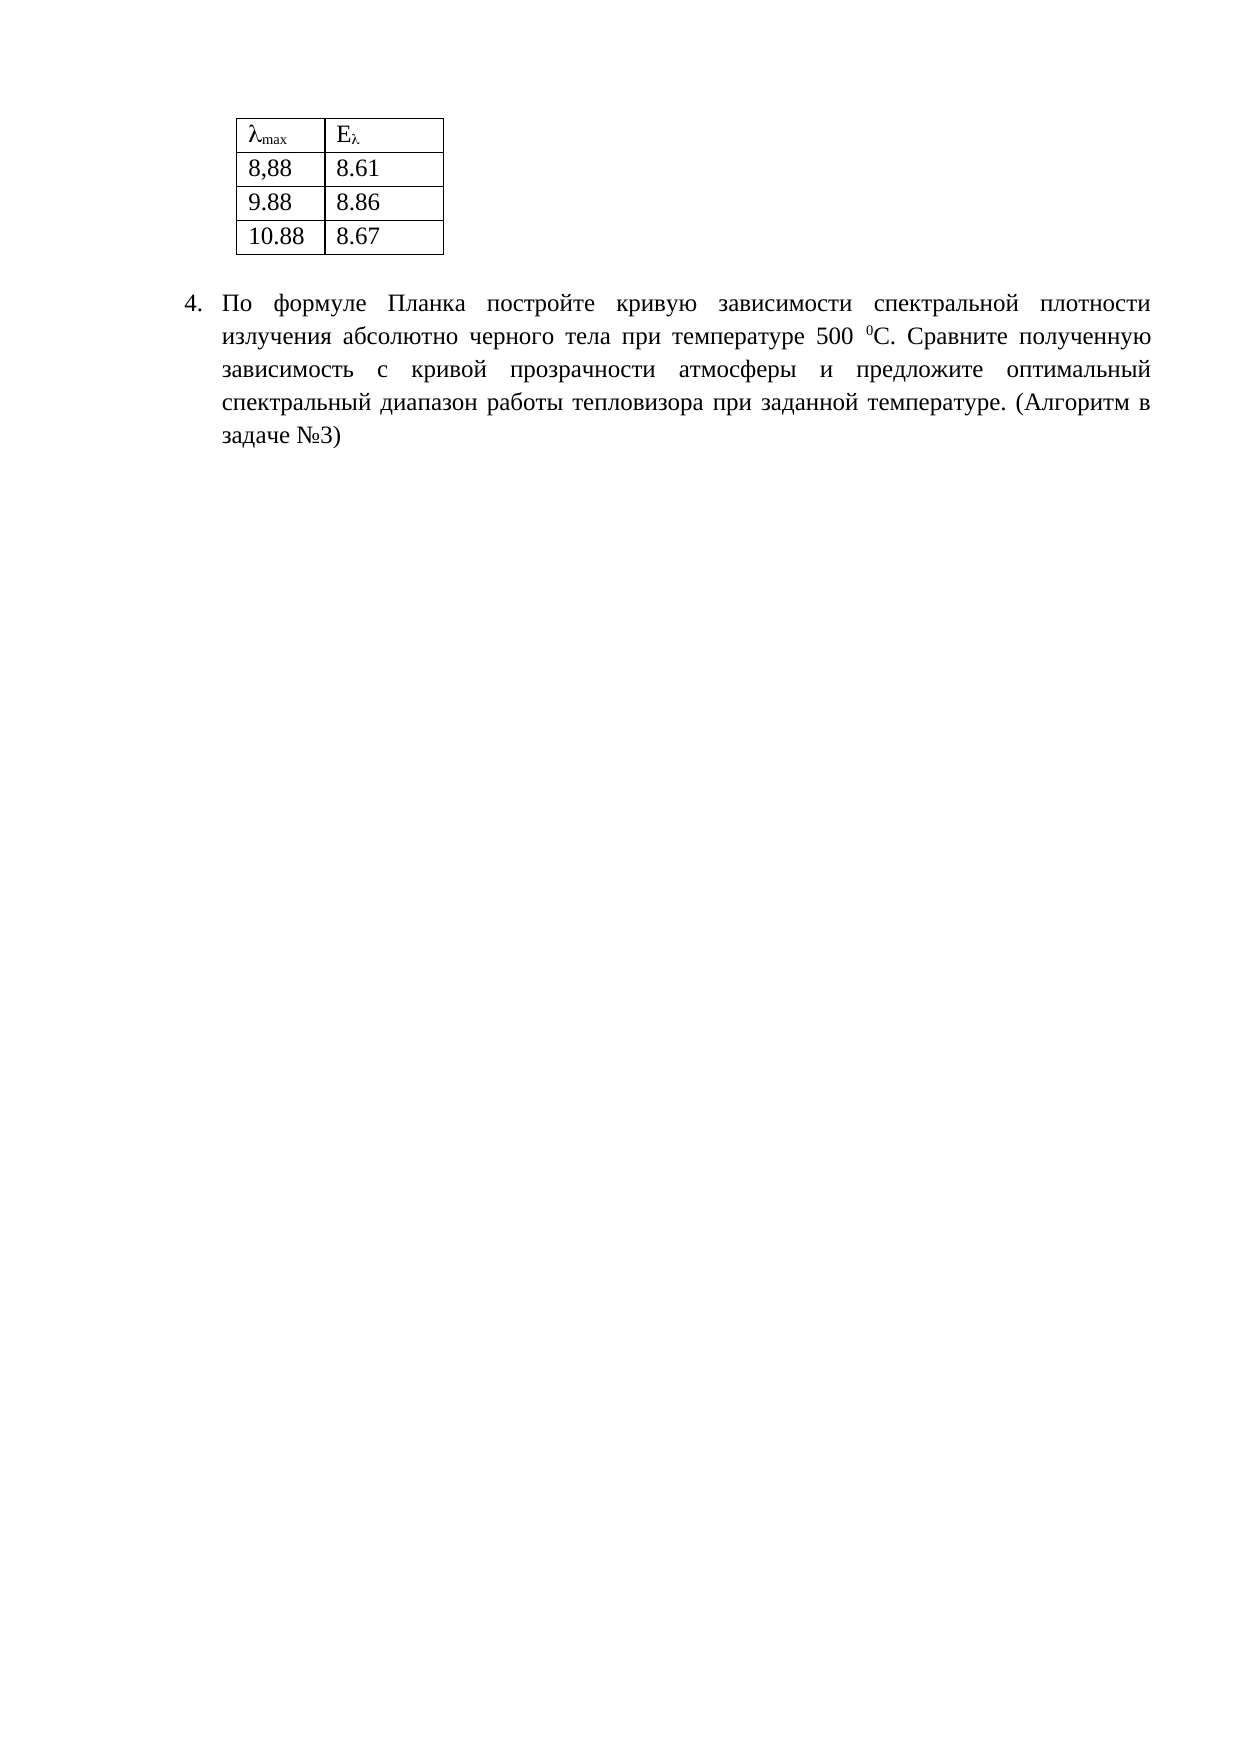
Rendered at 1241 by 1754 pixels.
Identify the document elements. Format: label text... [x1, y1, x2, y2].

list По формуле Планка постройте кривую зависимости спектральной плотности излучения абсолютно черного тела при температуре 500 0С. Сравните полученную зависимость с кривой прозрачности атмосферы и предложите оптимальный спектральный диапазон работы тепловизора при заданной температуре. (Алгоритм в задаче №3) [184, 288, 1152, 449]
table_cell 9.88 [237, 187, 324, 220]
table_header Е [326, 119, 443, 152]
table_cell 8.67 [326, 221, 443, 254]
table_cell 10.88 [237, 221, 324, 254]
table_cell 8.61 [326, 153, 443, 186]
table_header max [237, 119, 324, 152]
table_cell 8,88 [237, 153, 324, 186]
table_cell 8.86 [326, 187, 443, 220]
